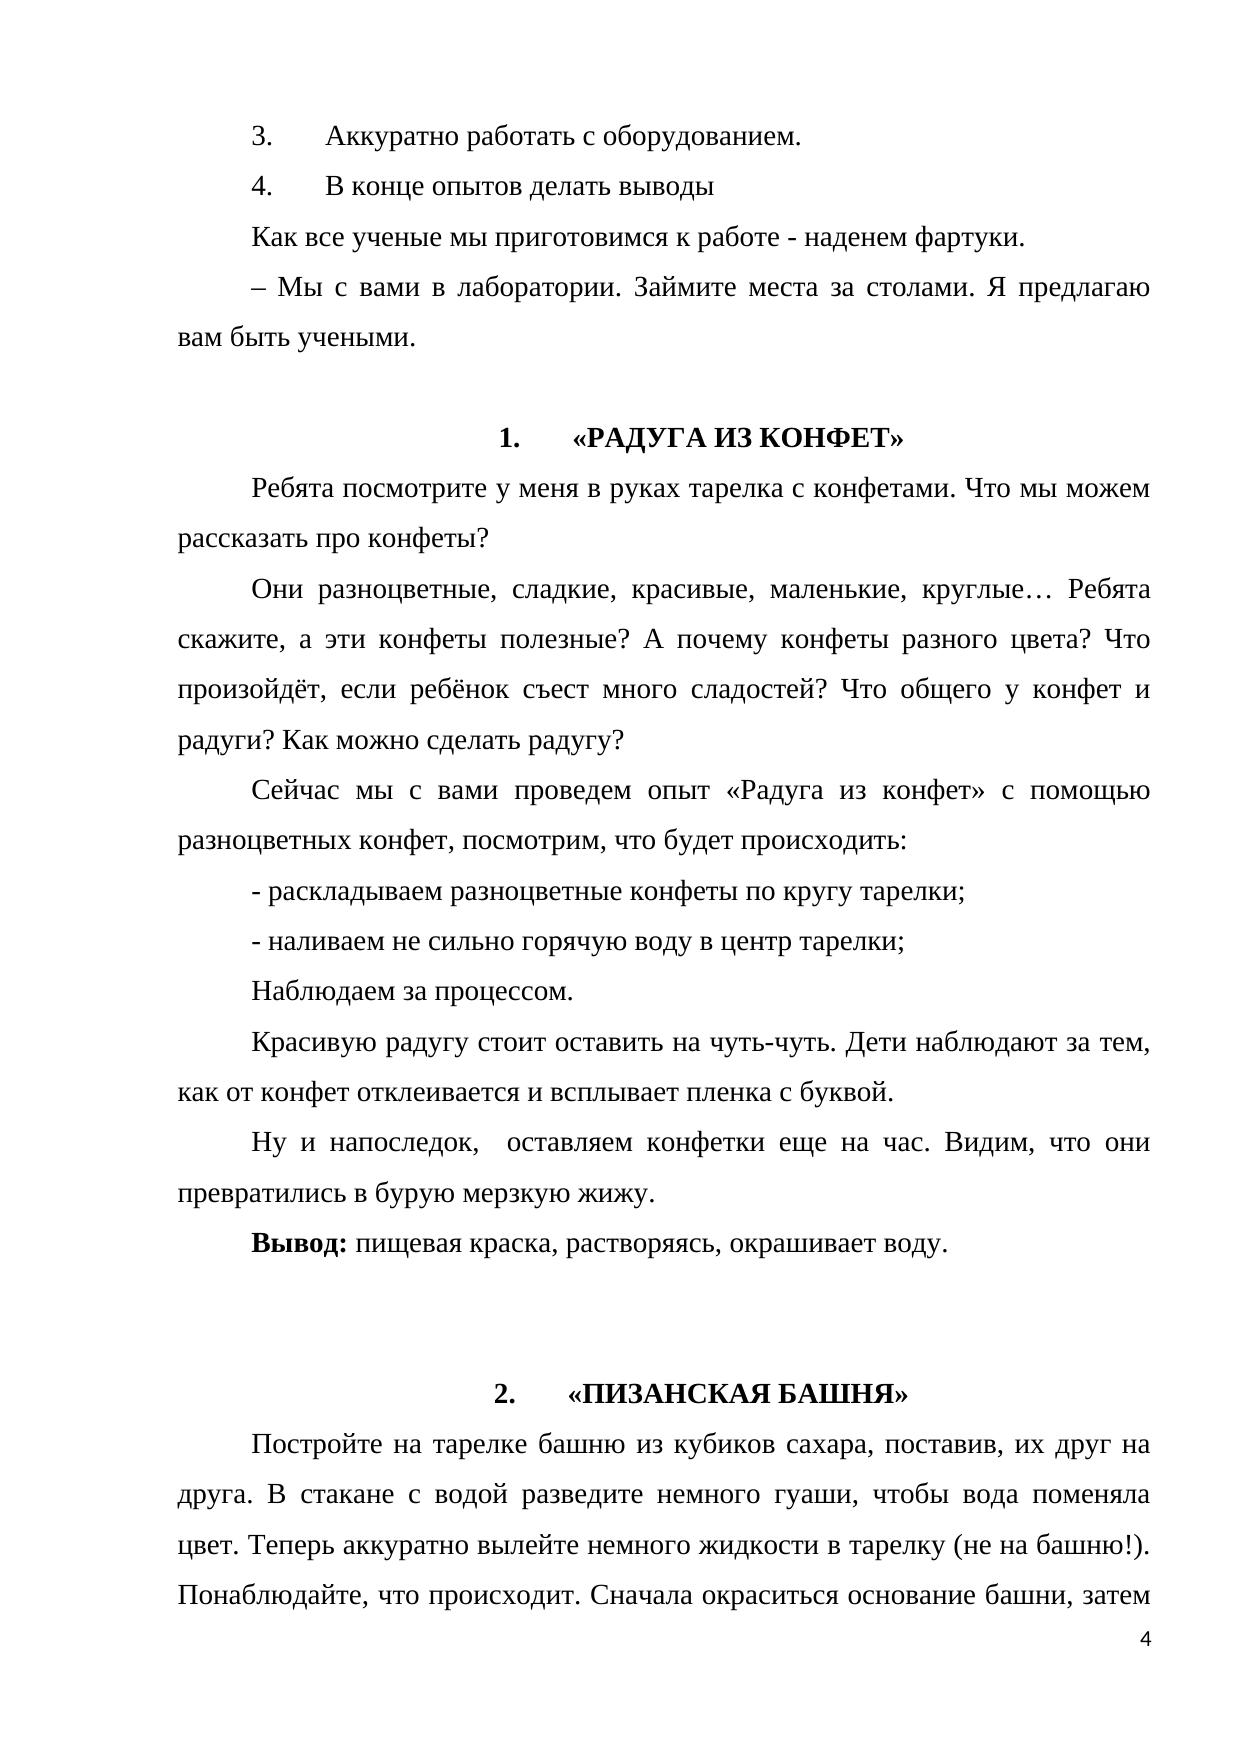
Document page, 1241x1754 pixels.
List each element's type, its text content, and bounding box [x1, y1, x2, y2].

text Как все ученые мы приготовимся к работе - наденем фартуки. [177, 219, 1152, 252]
list «Радуга из конфет» [177, 420, 1152, 453]
text Ребята посмотрите у меня в руках тарелка с конфетами. Что мы можем рассказать про конфеты? [177, 470, 1152, 554]
text - раскладываем разноцветные конфеты по кругу тарелки; [177, 873, 1152, 906]
list «ПИЗАНСКАЯ БАШНЯ» [177, 1376, 1152, 1409]
text - наливаем не сильно горячую воду в центр тарелки; [177, 923, 1152, 957]
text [177, 1426, 1152, 1611]
text 3. Аккуратно работать с оборудованием. [177, 118, 1152, 152]
text Сейчас мы с вами проведем опыт «Радуга из конфет» с помощью разноцветных конфет, посмотрим, что будет происходить: [177, 772, 1152, 856]
text Вывод: пищевая краска, растворяясь, окрашивает воду. [177, 1225, 1152, 1258]
text 4. В конце опытов делать выводы [177, 168, 1152, 202]
text Наблюдаем за процессом. [177, 973, 1152, 1007]
text Они разноцветные, сладкие, красивые, маленькие, круглые… Ребята скажите, а эти конфеты полезные? А почему конфеты разного цвета? Что произойдёт, если ребёнок съест много сладостей? Что общего у конфет и радуги? Как можно сделать радугу? [177, 571, 1152, 755]
text – Мы с вами в лаборатории. Займите места за столами. Я предлагаю вам быть учеными. [177, 269, 1152, 353]
text Красивую радугу стоит оставить на чуть-чуть. Дети наблюдают за тем, как от конфет отклеивается и всплывает пленка с буквой. [177, 1024, 1152, 1108]
text Ну и напоследок, оставляем конфетки еще на час. Видим, что они превратились в бурую мерзкую жижу. [177, 1124, 1152, 1208]
